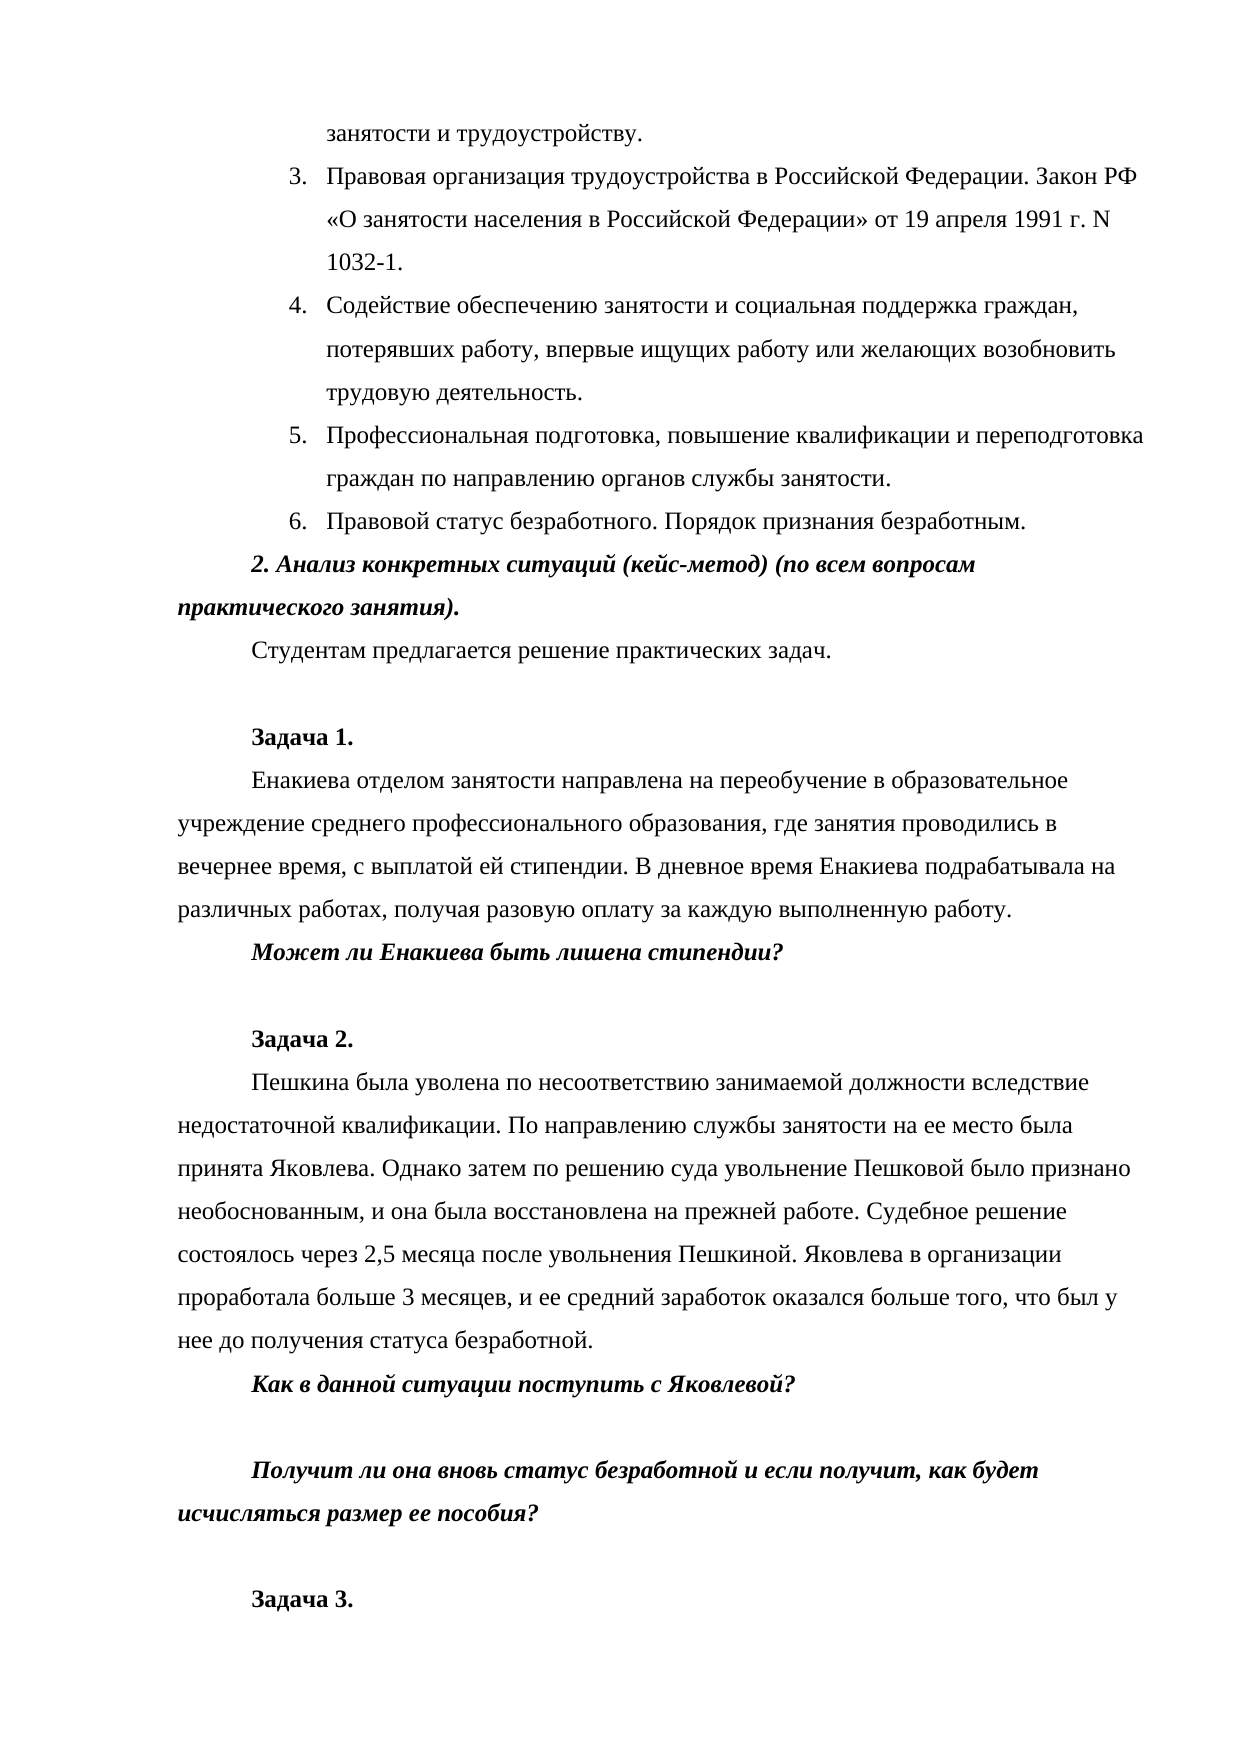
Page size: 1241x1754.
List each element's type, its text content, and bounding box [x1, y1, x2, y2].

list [288, 118, 1152, 147]
text Задача 2. [177, 1024, 1152, 1052]
text Как в данной ситуации поступить с Яковлевой? [177, 1369, 1152, 1397]
list Содействие обеспечению занятости и социальная поддержка граждан, потерявших работу, впервые ищущих работу или желающих возобновить трудовую деятельность. [288, 291, 1152, 406]
text Пешкина была уволена по несоответствию занимаемой должности вследствие недостаточной квалификации. По направлению службы занятости на ее место была принята Яковлева. Однако затем по решению суда увольнение Пешковой было признано необоснованным, и она была восстановлена на прежней работе. Судебное решение состоялось через 2,5 месяца после увольнения Пешкиной. Яковлева в организации проработала больше 3 месяцев, и ее средний заработок оказался больше того, что был у нее до получения статуса безработной. [177, 1067, 1152, 1354]
text Студентам предлагается решение практических задач. [177, 636, 1152, 664]
text Может ли Енакиева быть лишена стипендии? [177, 937, 1152, 966]
text 2. Анализ конкретных ситуаций (кейс-метод) (по всем вопросам практического занятия). [177, 549, 1152, 621]
text Задача 1. [177, 722, 1152, 751]
list Правовая организация трудоустройства в Российской Федерации. Закон РФ «O занятости населения в Российской Федерации» от 19 апреля 1991 г. N 1032-1. [288, 161, 1152, 276]
list Правовой статус безработного. Порядок признания безработным. [288, 506, 1152, 535]
text Енакиева отделом занятости направлена на переобучение в образовательное учреждение среднего профессионального образования, где занятия проводились в вечернее время, с выплатой ей стипендии. В дневное время Енакиева подрабатывала на различных работах, получая разовую оплату за каждую выполненную работу. [177, 765, 1152, 923]
text Задача 3. [177, 1584, 1152, 1613]
list Профессиональная подготовка, повышение квалификации и переподготовка граждан по направлению органов службы занятости. [288, 420, 1152, 492]
text Получит ли она вновь статус безработной и если получит, как будет исчисляться размер ее пособия? [177, 1455, 1152, 1527]
